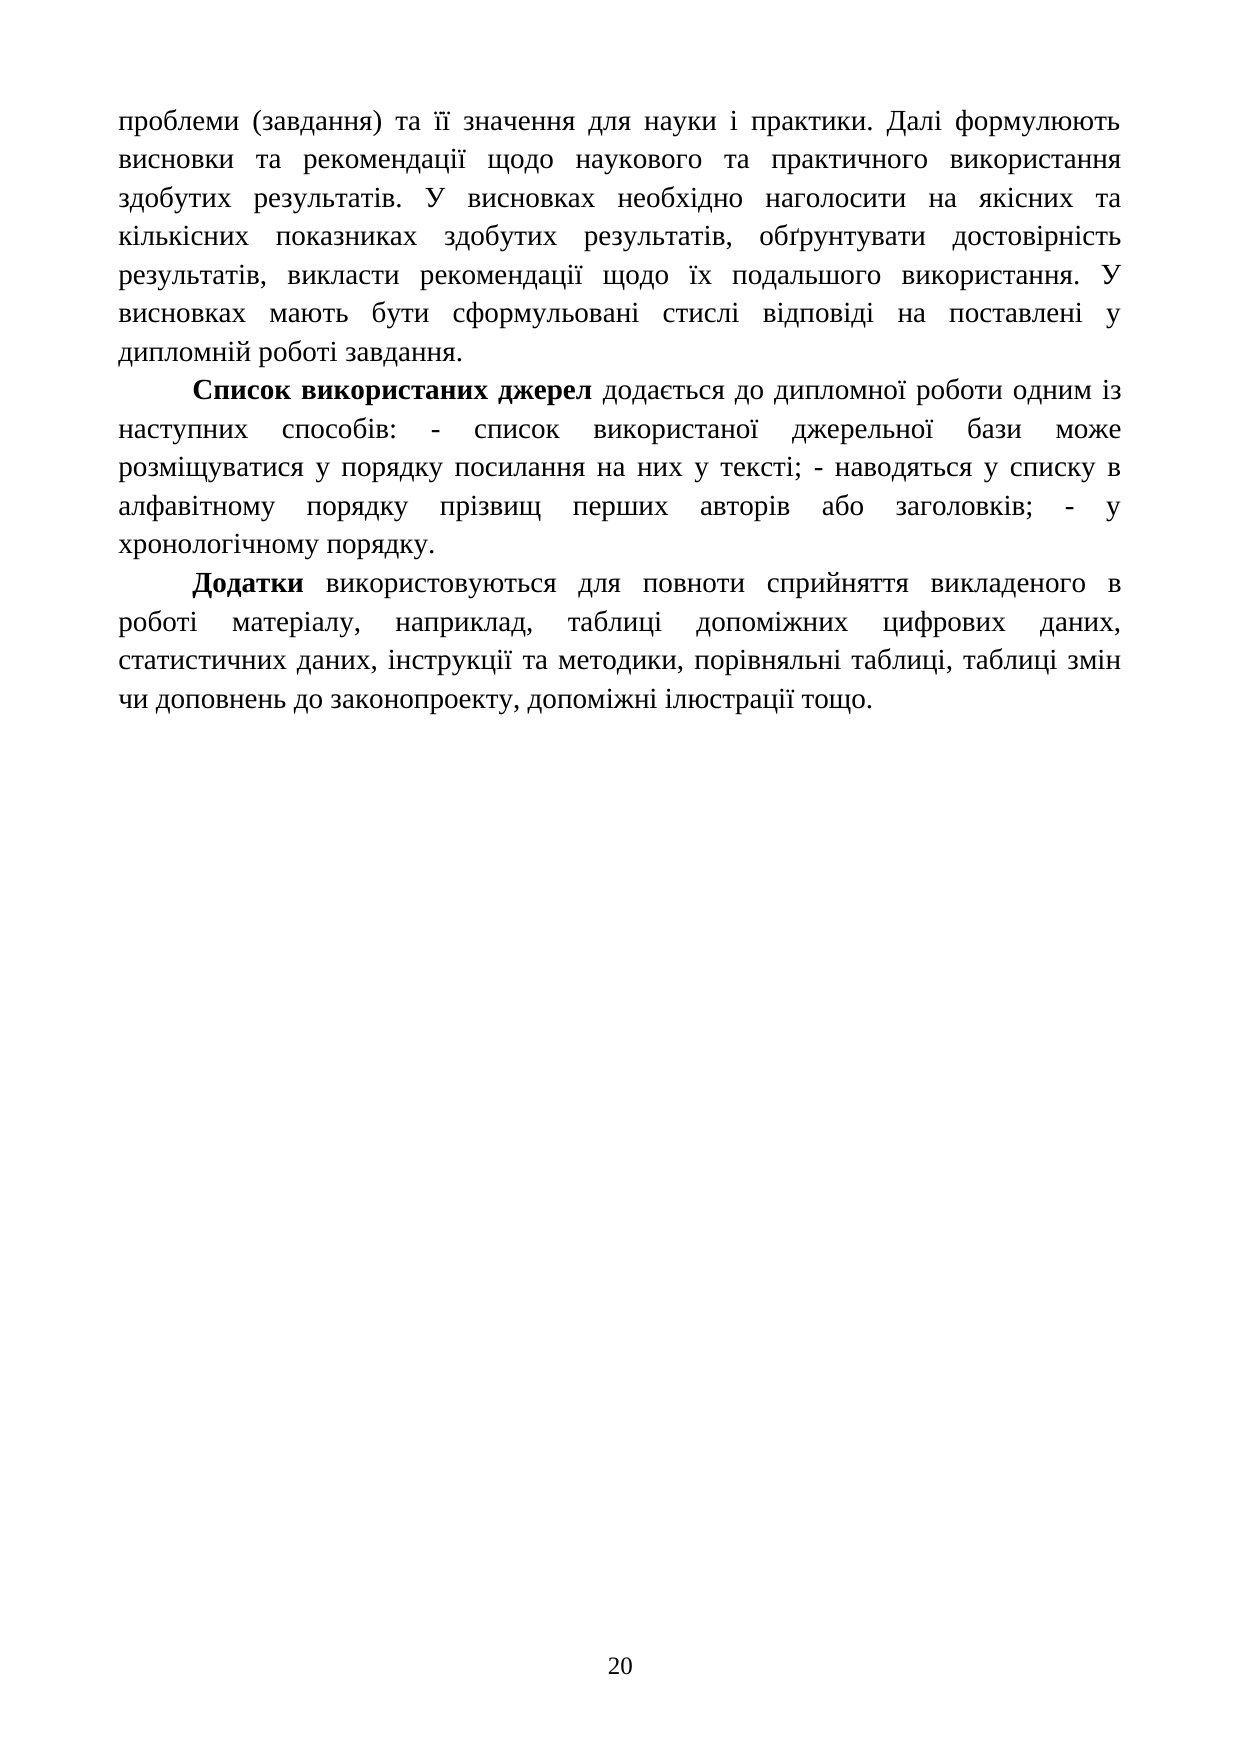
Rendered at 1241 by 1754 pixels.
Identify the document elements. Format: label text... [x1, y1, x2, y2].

text Додатки використовуються для повноти сприйняття викладеного в роботі матеріалу, наприклад, таблиці допоміжних цифрових даних, статистичних даних, інструкції та методики, порівняльні таблиці, таблиці змін чи доповнень до законопроекту, допоміжні ілюстрації тощо. [118, 565, 1122, 714]
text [118, 103, 1122, 367]
text Список використаних джерел додається до дипломної роботи одним із наступних способів: - список використаної джерельної бази може розміщуватися у порядку посилання на них у тексті; - наводяться у списку в алфавітному порядку прізвищ перших авторів або заголовків; - у хронологічному порядку. [118, 372, 1122, 560]
